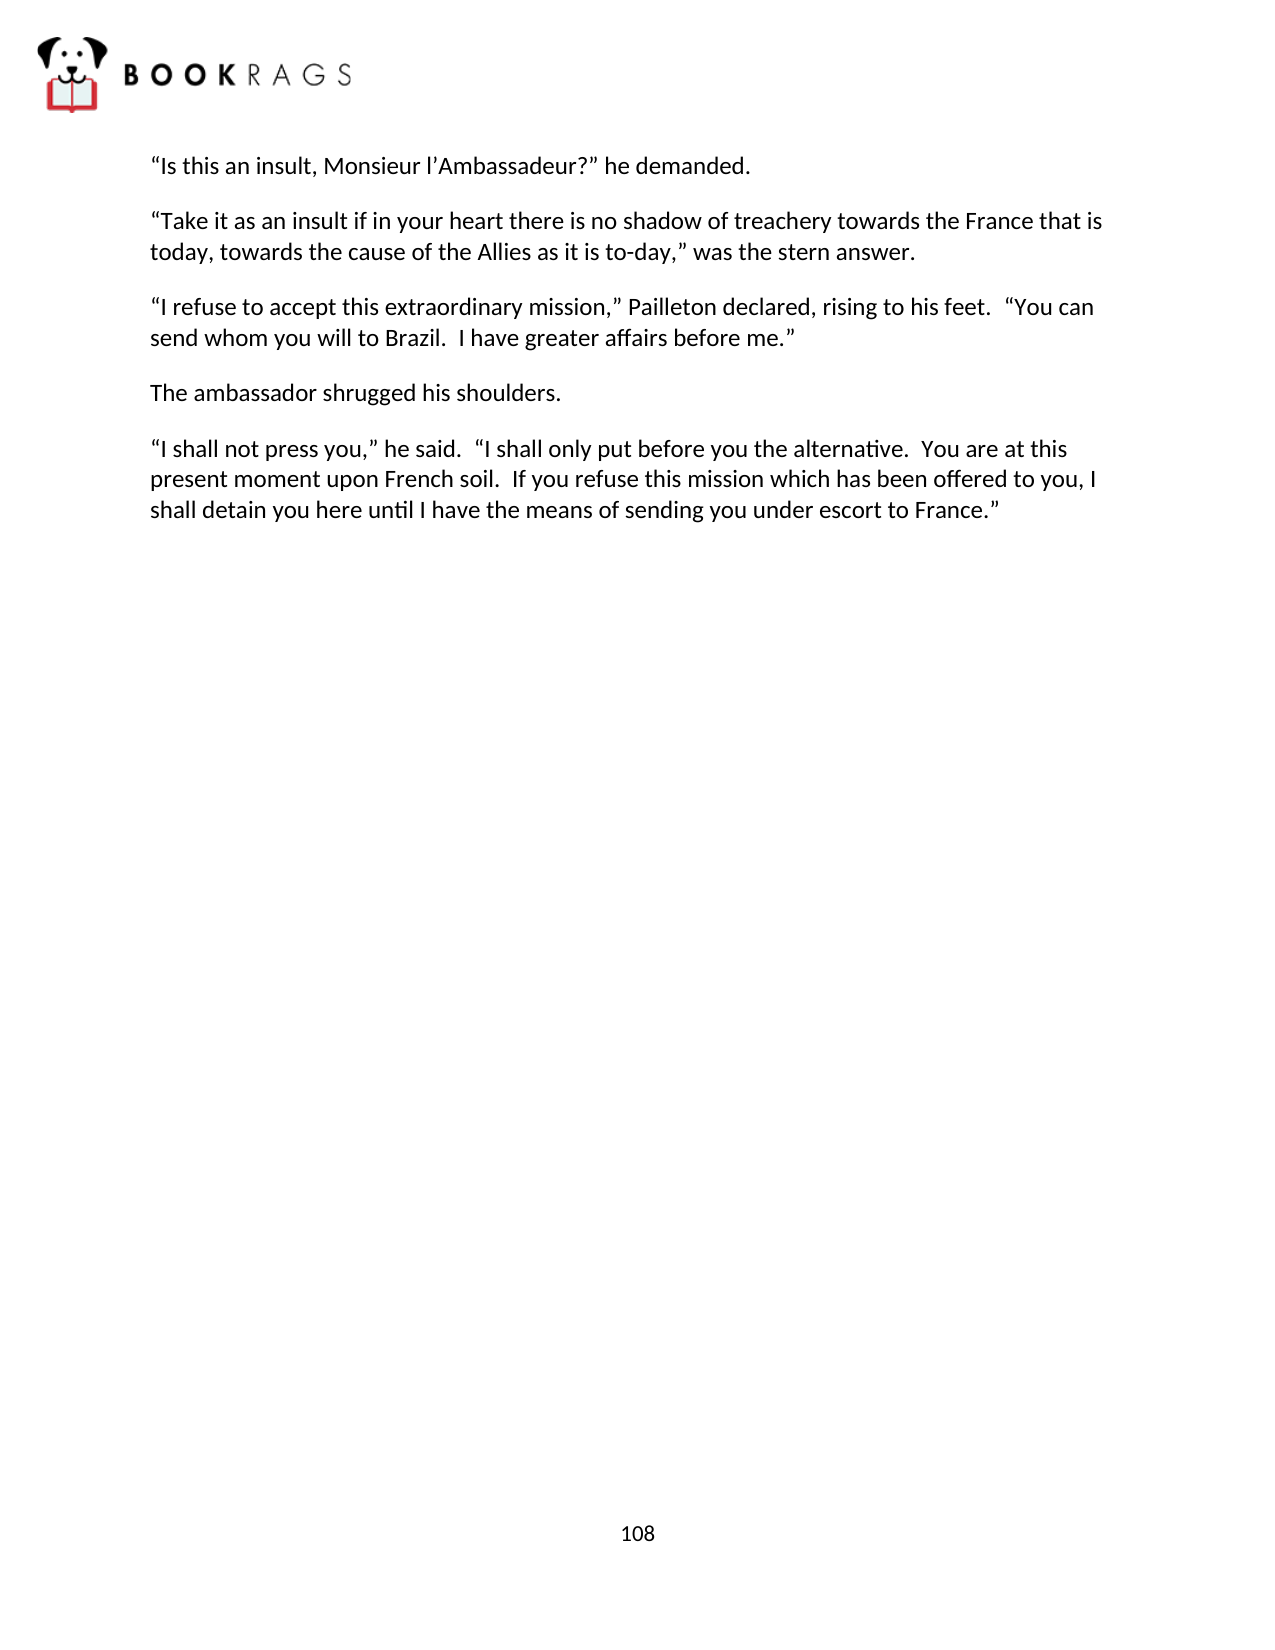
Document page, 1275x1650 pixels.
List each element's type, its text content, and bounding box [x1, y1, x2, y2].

text “I refuse to accept this extraordinary mission,” Pailleton declared, rising to his feet. “You can send whom you will to Brazil. I have greater affairs before me.” [150, 292, 1125, 353]
text “Is this an insult, Monsieur l’Ambassadeur?” he demanded. [150, 150, 1125, 181]
picture [37, 37, 351, 113]
text “Take it as an insult if in your heart there is no shadow of treachery towards the France that is today, towards the cause of the Allies as it is to-day,” was the stern answer. [150, 206, 1125, 267]
text “I shall not press you,” he said. “I shall only put before you the alternative. You are at this present moment upon French soil. If you refuse this mission which has been offered to you, I shall detain you here until I have the means of sending you under escort to France.” [150, 433, 1125, 525]
text The ambassador shrugged his shoulders. [150, 378, 1125, 408]
